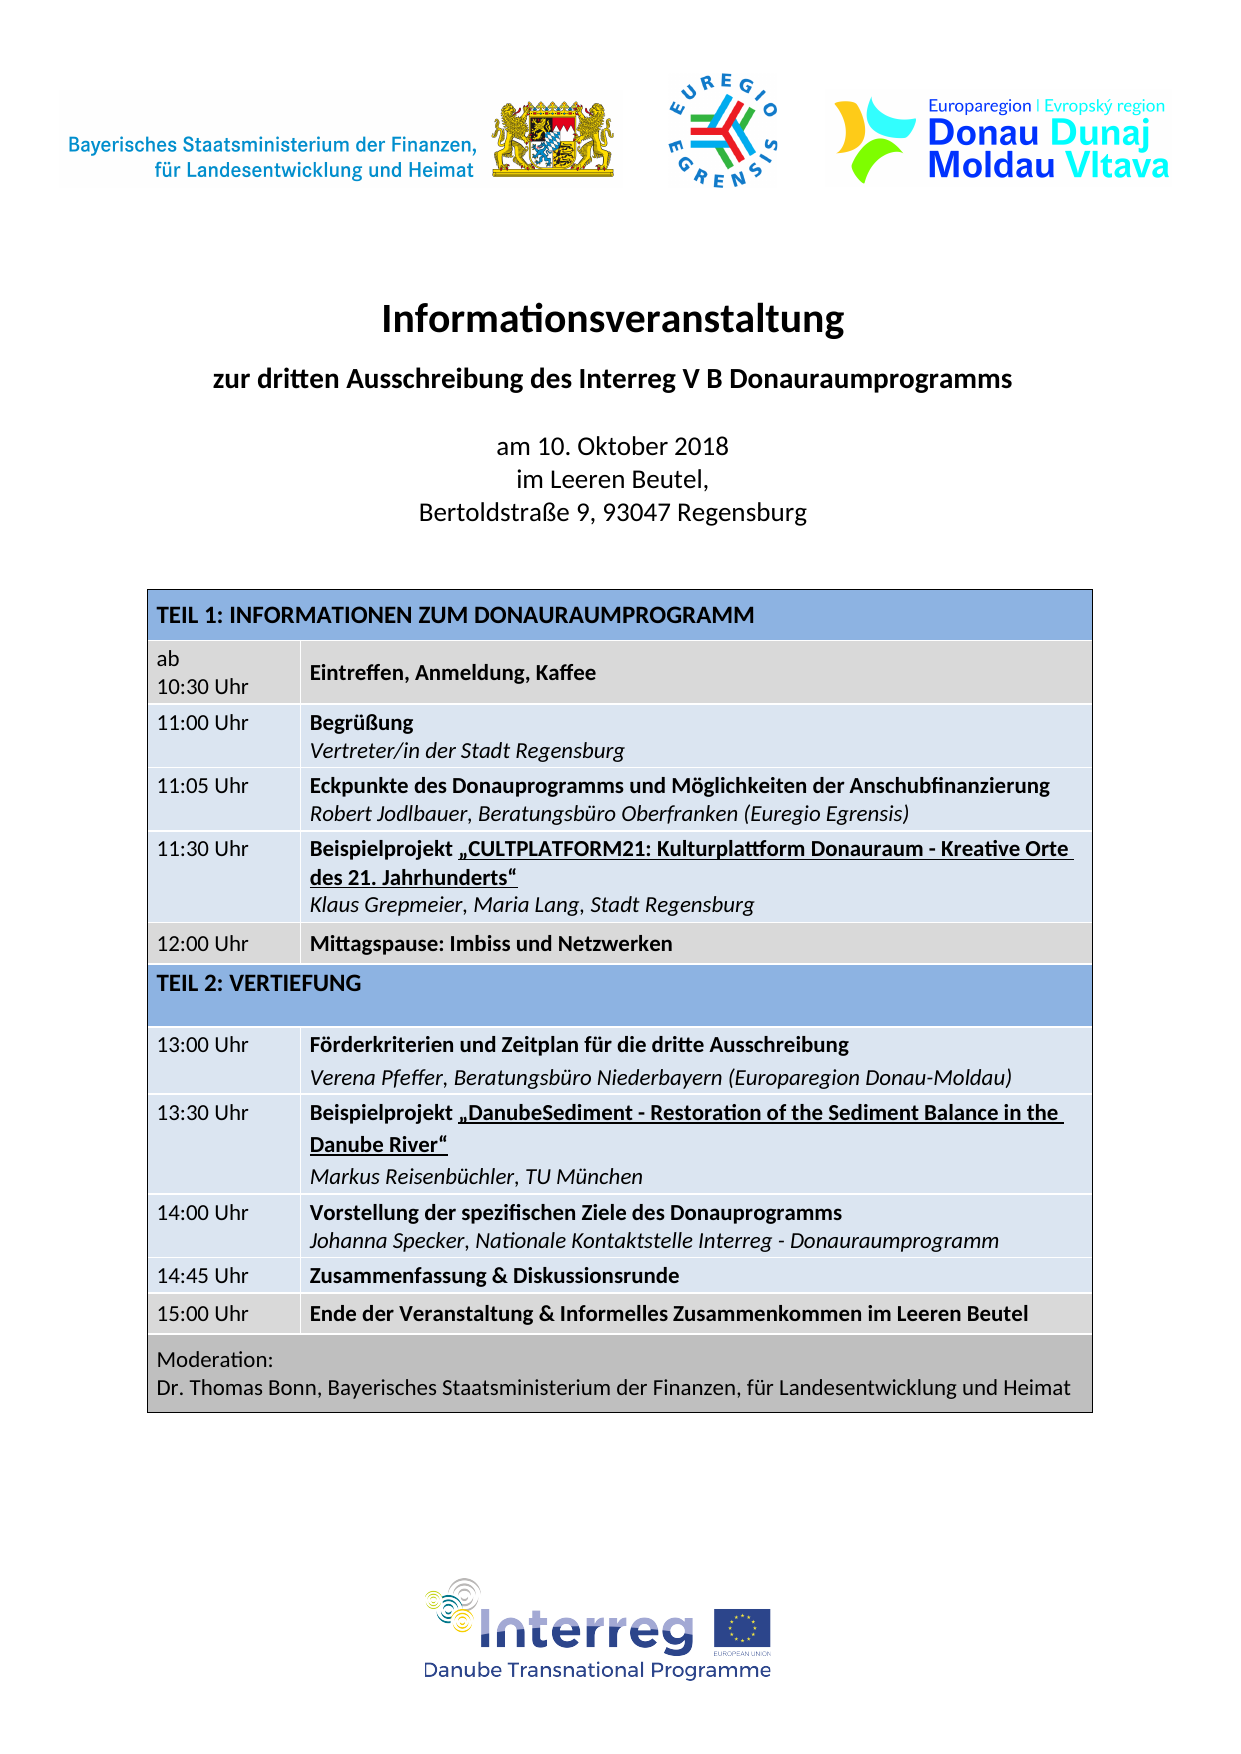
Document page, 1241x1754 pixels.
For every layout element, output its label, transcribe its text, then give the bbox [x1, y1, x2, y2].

table_cell Förderkriterien und Zeitplan für die dritte Ausschreibung Verena Pfeffer, Beratungsbüro Niederbayern (Europaregion Donau-Moldau) [301, 1028, 1092, 1093]
table_cell 14:00 Uhr [148, 1195, 300, 1257]
table_cell Ende der Veranstaltung & Informelles Zusammenkommen im Leeren Beutel [301, 1294, 1092, 1333]
table_cell 11:05 Uhr [148, 768, 300, 830]
table_cell Moderation: Dr. Thomas Bonn, Bayerisches Staatsministerium der Finanzen, für Landesentwicklung und Heimat [148, 1335, 1092, 1412]
text Informationsveranstaltung [148, 292, 1078, 342]
table_cell 13:30 Uhr [148, 1095, 300, 1193]
table_cell 11:00 Uhr [148, 705, 300, 767]
table_cell 11:30 Uhr [148, 832, 300, 922]
table_cell Mittagspause: Imbiss und Netzwerken [301, 923, 1092, 963]
picture [825, 89, 1172, 187]
table_cell 12:00 Uhr [148, 923, 300, 963]
text am 10. Oktober 2018 [148, 429, 1078, 462]
table_header TEIL 1: INFORMATIONEN ZUM DONAURAUMPROGRAMM [148, 590, 1092, 640]
table_cell 14:45 Uhr [148, 1258, 300, 1292]
table_cell Zusammenfassung & Diskussionsrunde [301, 1258, 1092, 1292]
table_cell 13:00 Uhr [148, 1028, 300, 1093]
table_cell Beispielprojekt „DanubeSediment - Restoration of the Sediment Balance in the Danube River“ Markus Reisenbüchler, TU München [301, 1095, 1092, 1193]
picture [58, 90, 623, 188]
table_cell Eckpunkte des Donauprogramms und Möglichkeiten der Anschubfinanzierung Robert Jodlbauer, Beratungsbüro Oberfranken (Euregio Egrensis) [301, 768, 1092, 830]
table_cell Beispielprojekt „CULTPLATFORM21: Kulturplattform Donauraum - Kreative Orte des 21. Jahrhunderts“ Klaus Grepmeier, Maria Lang, Stadt Regensburg [301, 832, 1092, 922]
table_cell Vorstellung der spezifischen Ziele des Donauprogramms Johanna Specker, Nationale Kontaktstelle Interreg - Donauraumprogramm [301, 1195, 1092, 1257]
text zur dritten Ausschreibung des Interreg V B Donauraumprogramms [148, 360, 1078, 396]
table_cell Begrüßung Vertreter/in der Stadt Regensburg [301, 705, 1092, 767]
text Bertoldstraße 9, 93047 Regensburg [148, 495, 1078, 528]
table_cell TEIL 2: VERTIEFUNG [148, 965, 1092, 1026]
table_cell Eintreffen, Anmeldung, Kaffee [301, 641, 1092, 703]
table_cell 15:00 Uhr [148, 1294, 300, 1333]
table_cell ab 10:30 Uhr [148, 641, 300, 703]
picture [425, 1578, 771, 1681]
text im Leeren Beutel, [148, 462, 1078, 495]
